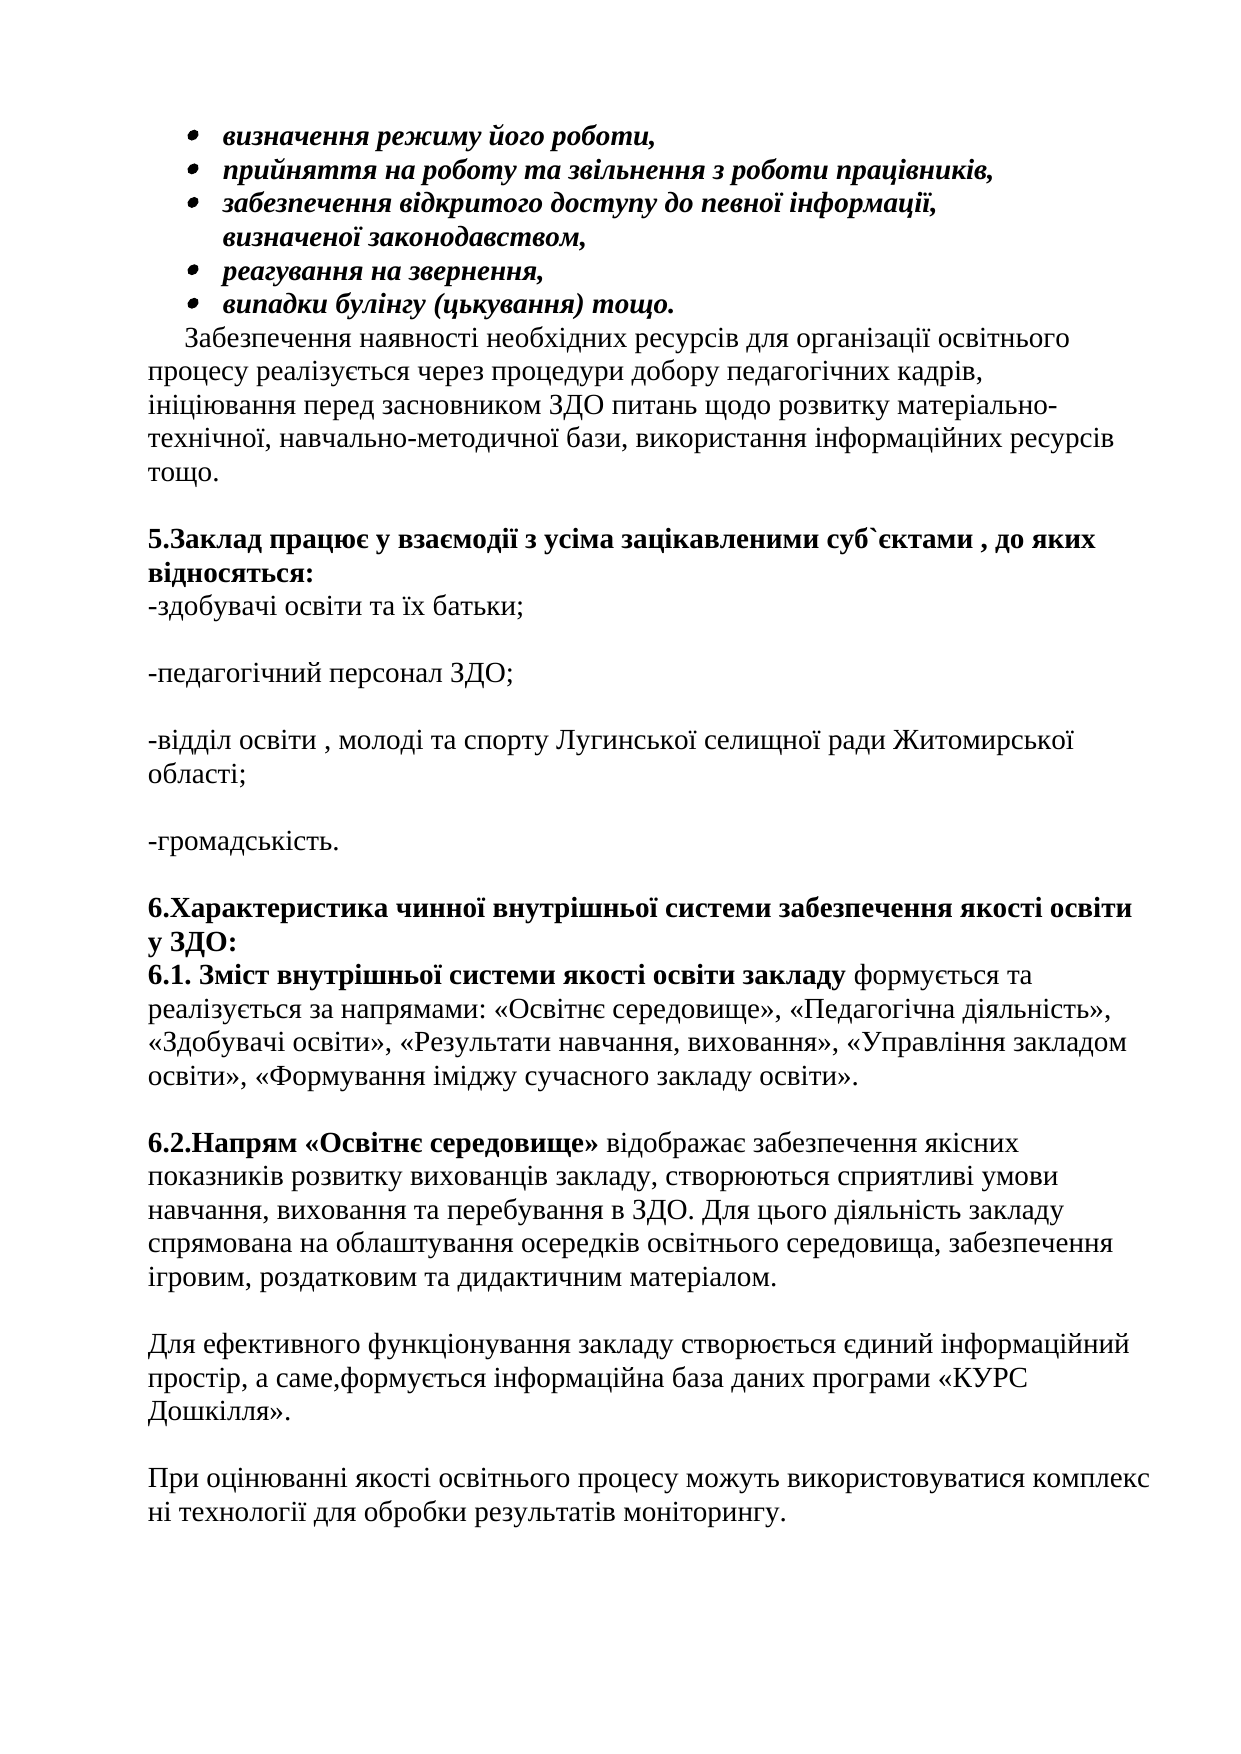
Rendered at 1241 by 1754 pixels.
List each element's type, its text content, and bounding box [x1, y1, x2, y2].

text -громадськість. [148, 823, 1152, 857]
text Для ефективного функціонування закладу створюється єдиний інформаційний простір, а саме,формується інформаційна база даних програми «КУРС Дошкілля». [148, 1326, 1152, 1427]
text -відділ освіти , молоді та спорту Лугинської селищної ради Житомирської області; [148, 722, 1152, 789]
list випадки булінгу (цькування) тощо. [185, 286, 1152, 320]
list забезпечення відкритого доступу до певної інформації, [185, 185, 1152, 219]
text тощо. [148, 454, 1152, 488]
text процесу реалізується через процедури добору педагогічних кадрів, [148, 353, 1152, 387]
list визначення режиму його роботи, [185, 118, 1152, 152]
text 6.2.Напрям «Освітнє середовище» відображає забезпечення якісних показників розвитку вихованців закладу, створюються сприятливі умови навчання, виховання та перебування в ЗДО. Для цього діяльність закладу спрямована на облаштування осередків освітнього середовища, забезпечення ігровим, роздатковим та дидактичним матеріалом. [148, 1125, 1152, 1293]
list реагування на звернення, [185, 253, 1152, 286]
list визначеної законодавством, [223, 219, 1152, 253]
text При оцінюванні якості освітнього процесу можуть використовуватися комплекс ні технології для обробки результатів моніторингу. [148, 1460, 1152, 1527]
text Забезпечення наявності необхідних ресурсів для організації освітнього [148, 320, 1152, 353]
text технічної, навчально-методичної бази, використання інформаційних ресурсів [148, 421, 1152, 454]
text 6.Характеристика чинної внутрішньої системи забезпечення якості освіти у ЗДО: [148, 890, 1152, 957]
list прийняття на роботу та звільнення з роботи працівників, [185, 152, 1152, 185]
text 6.1. Зміст внутрішньої системи якості освіти закладу формується та реалізується за напрямами: «Освітнє середовище», «Педагогічна діяльність», «Здобувачі освіти», «Результати навчання, виховання», «Управління закладом освіти», «Формування іміджу сучасного закладу освіти». [148, 957, 1152, 1091]
text -педагогічний персонал ЗДО; [148, 655, 1152, 689]
text ініціювання перед засновником ЗДО питань щодо розвитку матеріально- [148, 387, 1152, 421]
text 5.Заклад працює у взаємодії з усіма зацікавленими суб`єктами , до яких відносяться: [148, 521, 1152, 588]
text -здобувачі освіти та їх батьки; [148, 588, 1152, 622]
